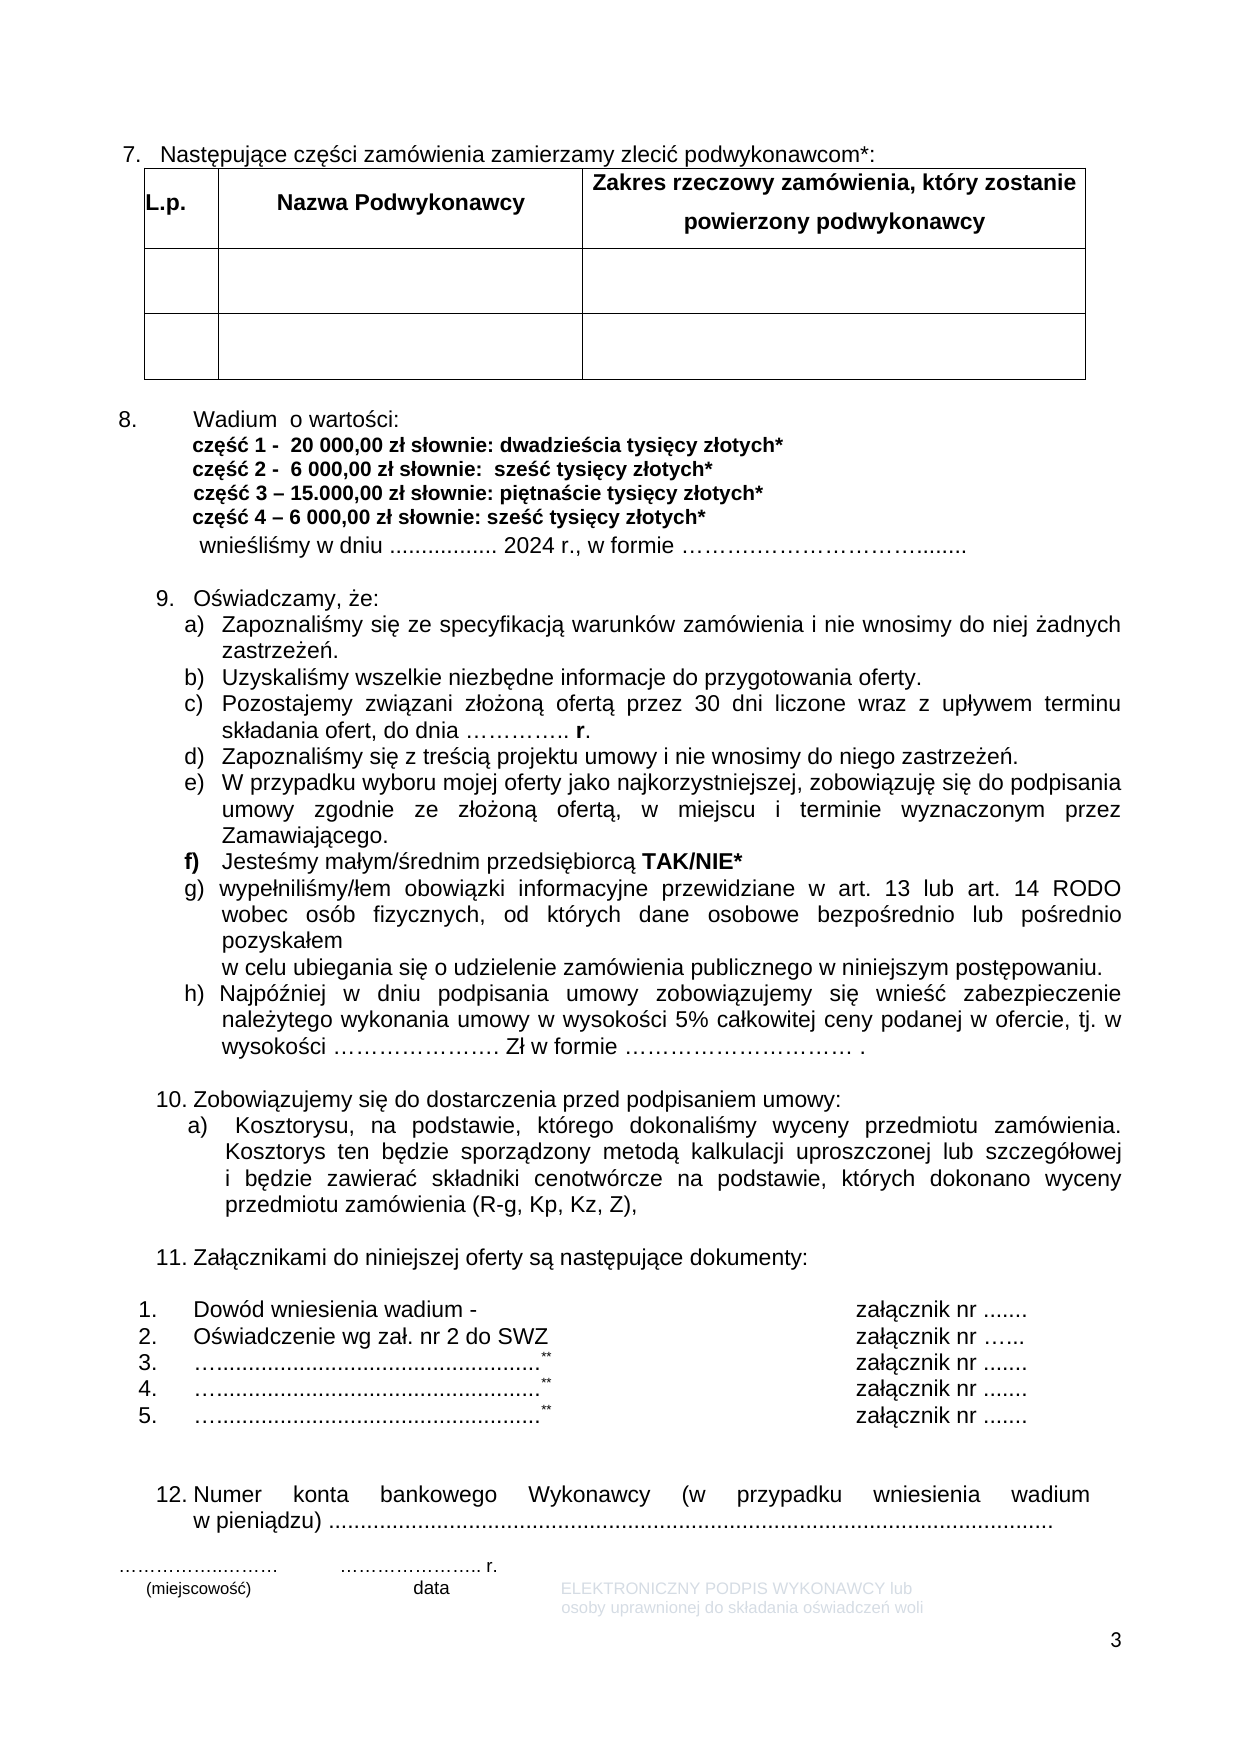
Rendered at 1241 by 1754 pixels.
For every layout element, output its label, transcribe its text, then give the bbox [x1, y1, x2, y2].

table_cell [583, 314, 1085, 379]
list …...................................................** załącznik nr ....... [118, 1375, 1122, 1402]
list …...................................................** załącznik nr ....... [118, 1349, 1122, 1375]
list …...................................................** załącznik nr ....... [118, 1402, 1122, 1428]
text wnieśliśmy w dniu ................. 2024 r., w formie ……….…………………........ [193, 532, 1122, 558]
table_header L.p. [145, 169, 218, 248]
text część 3 – 15.000,00 zł słownie: piętnaście tysięcy złotych* [118, 481, 1122, 504]
list Oświadczamy, że: [156, 585, 1122, 611]
text część 1 - 20 000,00 zł słownie: dwadzieścia tysięcy złotych* [192, 433, 1122, 457]
list Wadium o wartości: [118, 406, 1122, 433]
list Zapoznaliśmy się ze specyfikacją warunków zamówienia i nie wnosimy do niej żadnych zastrzeżeń. [184, 611, 1122, 664]
text część 2 - 6 000,00 zł słownie: sześć tysięcy złotych* [192, 457, 1122, 481]
text (miejscowość) data ELEKTRONICZNY PODPIS WYKONAWCY lub [118, 1577, 1122, 1598]
list Najpóźniej w dniu podpisania umowy zobowiązujemy się wnieść zabezpieczenie należytego wykonania umowy w wysokości 5% całkowitej ceny podanej w ofercie, tj. w wysokości …………………. Zł w formie ………………………… . [184, 980, 1122, 1059]
list Uzyskaliśmy wszelkie niezbędne informacje do przygotowania oferty. [184, 664, 1122, 690]
list Kosztorysu, na podstawie, którego dokonaliśmy wyceny przedmiotu zamówienia. Kosztorys ten będzie sporządzony metodą kalkulacji uproszczonej lub szczegółowej i będzie zawierać składniki cenotwórcze na podstawie, których dokonano wyceny przedmiotu zamówienia (R-g, Kp, Kz, Z), [187, 1112, 1122, 1217]
list Pozostajemy związani złożoną ofertą przez 30 dni liczone wraz z upływem terminu składania ofert, do dnia ………….. r. [184, 690, 1122, 743]
list Następujące części zamówienia zamierzamy zlecić podwykonawcom*: [122, 141, 1122, 168]
text część 4 – 6 000,00 zł słownie: sześć tysięcy złotych* [192, 504, 1122, 528]
table_cell [219, 249, 582, 313]
table_header Zakres rzeczowy zamówienia, który zostanie powierzony podwykonawcy [583, 169, 1085, 248]
list Załącznikami do niniejszej oferty są następujące dokumenty: [156, 1244, 1122, 1270]
list Numer konta bankowego Wykonawcy (w przypadku wniesienia wadium w pieniądzu) .................................................................................................................. [156, 1481, 1122, 1533]
text osoby uprawnionej do składania oświadczeń woli [561, 1598, 1122, 1617]
table_header Nazwa Podwykonawcy [219, 169, 582, 248]
list Oświadczenie wg zał. nr 2 do SWZ załącznik nr …... [118, 1323, 1122, 1349]
list Dowód wniesienia wadium - załącznik nr ....... [118, 1296, 1122, 1323]
table_cell [145, 249, 218, 313]
text ……………..……… ………………….. r. [118, 1555, 1122, 1577]
list Zobowiązujemy się do dostarczenia przed podpisaniem umowy: [156, 1086, 1122, 1112]
table_cell [145, 314, 218, 379]
table_cell [583, 249, 1085, 313]
list W przypadku wyboru mojej oferty jako najkorzystniejszej, zobowiązuję się do podpisania umowy zgodnie ze złożoną ofertą, w miejscu i terminie wyznaczonym przez Zamawiającego. [184, 769, 1122, 848]
list wypełniliśmy/łem obowiązki informacyjne przewidziane w art. 13 lub art. 14 RODO wobec osób fizycznych, od których dane osobowe bezpośrednio lub pośrednio pozyskałem w celu ubiegania się o udzielenie zamówienia publicznego w niniejszym postępowaniu. [184, 875, 1122, 980]
table_cell [219, 314, 582, 379]
list Zapoznaliśmy się z treścią projektu umowy i nie wnosimy do niego zastrzeżeń. [184, 743, 1122, 769]
list Jesteśmy małym/średnim przedsiębiorcą TAK/NIE* [184, 848, 1122, 875]
